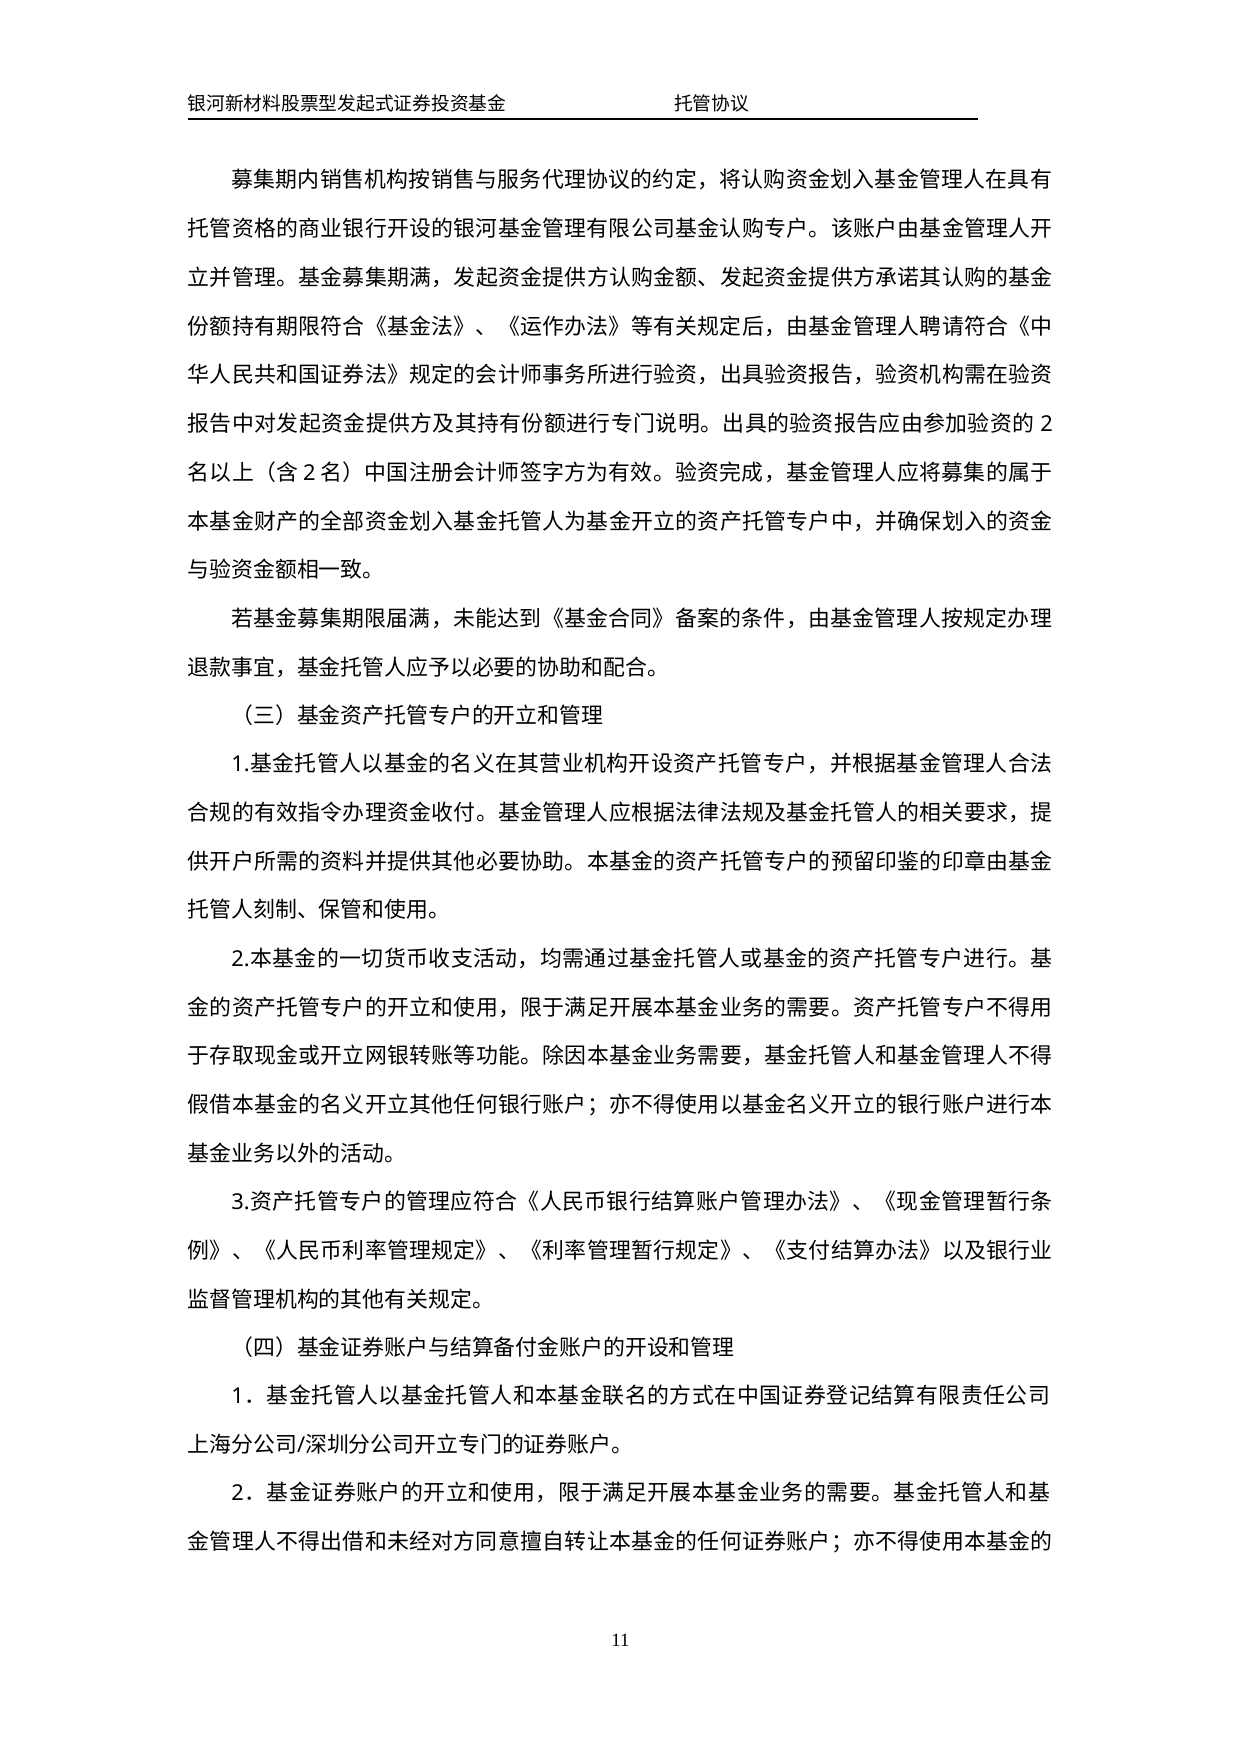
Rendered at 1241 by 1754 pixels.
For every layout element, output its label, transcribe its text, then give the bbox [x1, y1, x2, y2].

text 募集期内销售机构按销售与服务代理协议的约定，将认购资金划入基金管理人在具有托管资格的商业银行开设的银河基金管理有限公司基金认购专户。该账户由基金管理人开立并管理。基金募集期满，发起资金提供方认购金额、发起资金提供方承诺其认购的基金份额持有期限符合《基金法》、《运作办法》等有关规定后，由基金管理人聘请符合《中华人民共和国证券法》规定的会计师事务所进行验资，出具验资报告，验资机构需在验资报告中对发起资金提供方及其持有份额进行专门说明。出具的验资报告应由参加验资的2名以上（含2名）中国注册会计师签字方为有效。验资完成，基金管理人应将募集的属于本基金财产的全部资金划入基金托管人为基金开立的资产托管专户中，并确保划入的资金与验资金额相一致。 [187, 162, 1053, 584]
text 若基金募集期限届满，未能达到《基金合同》备案的条件，由基金管理人按规定办理退款事宜，基金托管人应予以必要的协助和配合。 [187, 600, 1053, 682]
subtitle （四）基金证券账户与结算备付金账户的开设和管理 [187, 1329, 1053, 1362]
text 1.基金托管人以基金的名义在其营业机构开设资产托管专户，并根据基金管理人合法合规的有效指令办理资金收付。基金管理人应根据法律法规及基金托管人的相关要求，提供开户所需的资料并提供其他必要协助。本基金的资产托管专户的预留印鉴的印章由基金托管人刻制、保管和使用。 [187, 746, 1053, 924]
text 1．基金托管人以基金托管人和本基金联名的方式在中国证券登记结算有限责任公司上海分公司/深圳分公司开立专门的证券账户。 [187, 1378, 1053, 1459]
text 2.本基金的一切货币收支活动，均需通过基金托管人或基金的资产托管专户进行。基金的资产托管专户的开立和使用，限于满足开展本基金业务的需要。资产托管专户不得用于存取现金或开立网银转账等功能。除因本基金业务需要，基金托管人和基金管理人不得假借本基金的名义开立其他任何银行账户；亦不得使用以基金名义开立的银行账户进行本基金业务以外的活动。 [187, 940, 1053, 1168]
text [187, 1475, 1053, 1556]
text 3.资产托管专户的管理应符合《人民币银行结算账户管理办法》、《现金管理暂行条例》、《人民币利率管理规定》、《利率管理暂行规定》、《支付结算办法》以及银行业监督管理机构的其他有关规定。 [187, 1184, 1053, 1314]
subtitle （三）基金资产托管专户的开立和管理 [187, 697, 1053, 730]
